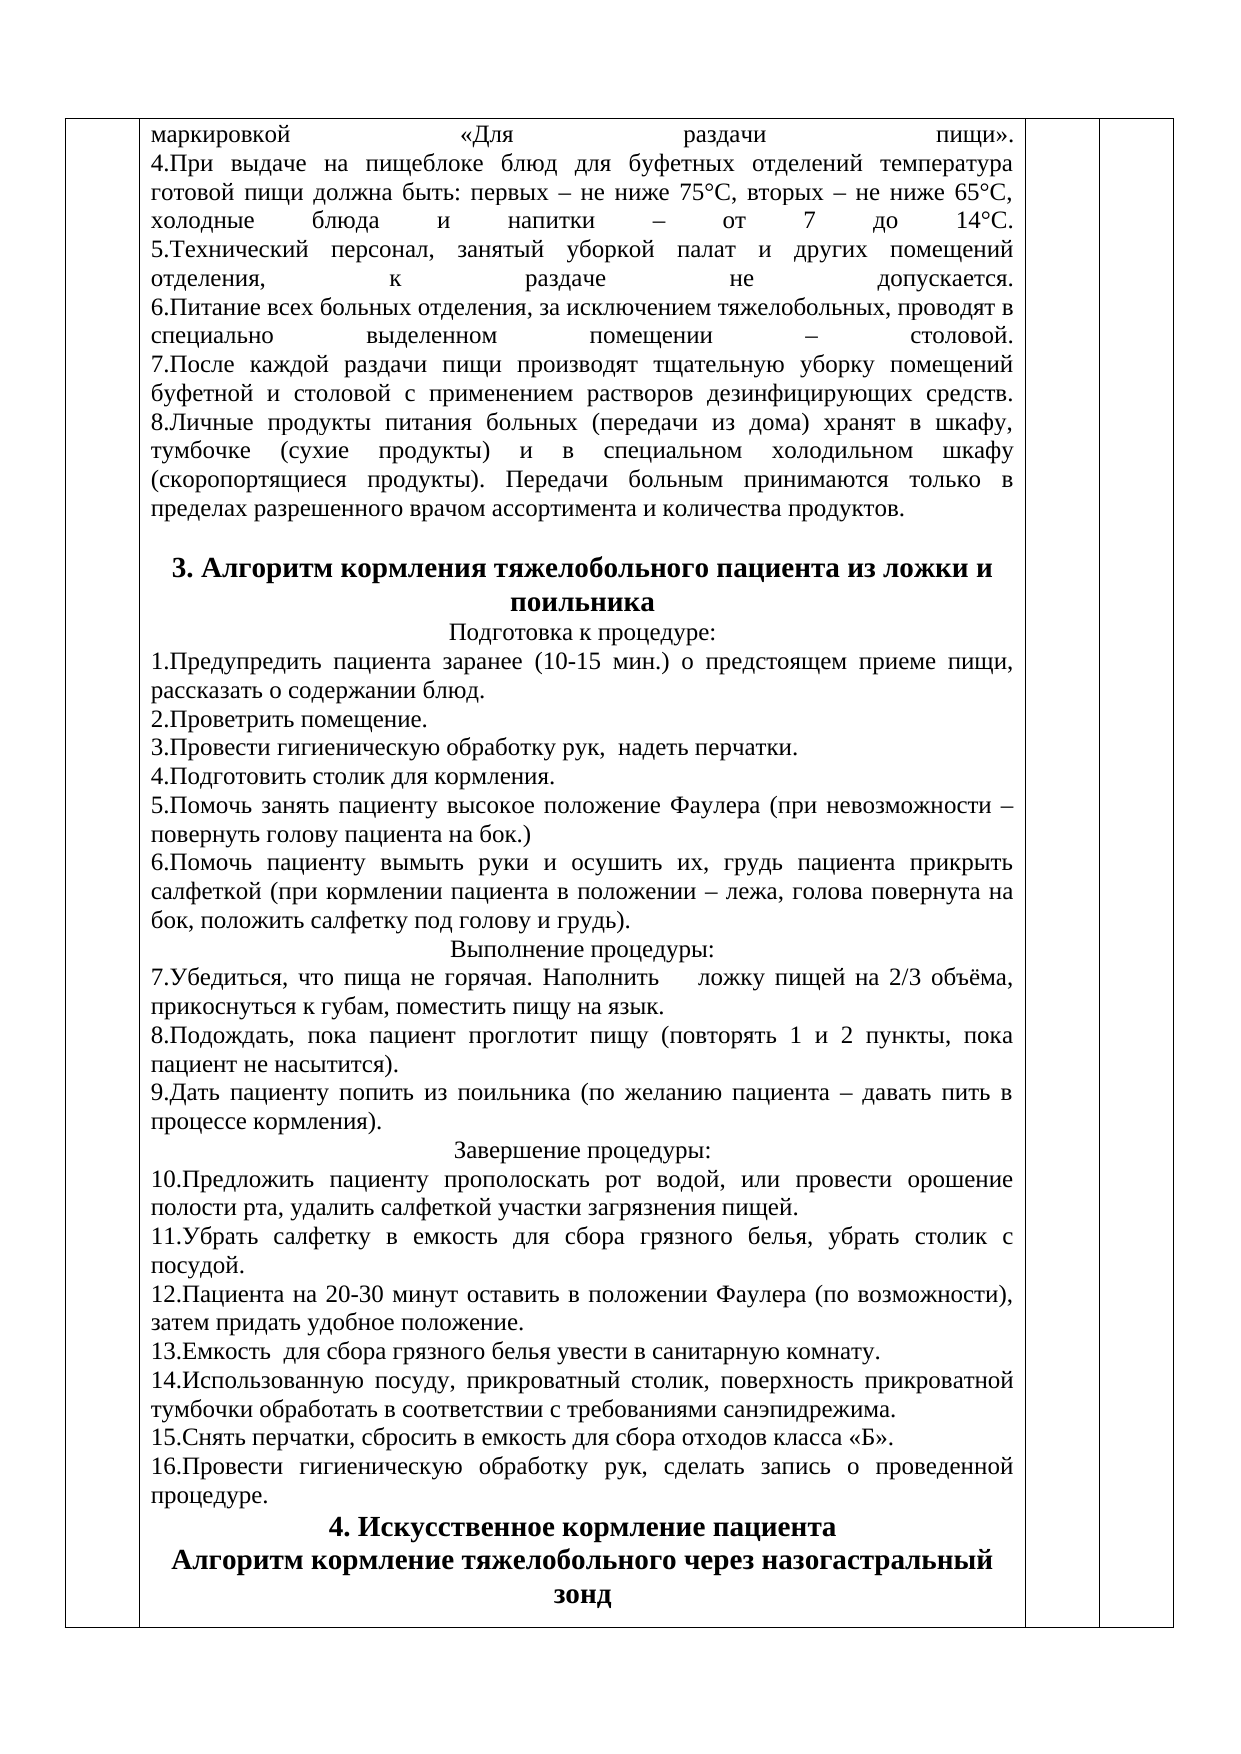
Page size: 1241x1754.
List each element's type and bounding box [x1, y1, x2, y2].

table_cell [1026, 119, 1099, 1627]
table_cell [1100, 119, 1173, 1627]
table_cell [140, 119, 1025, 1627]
table_cell [66, 119, 139, 1627]
